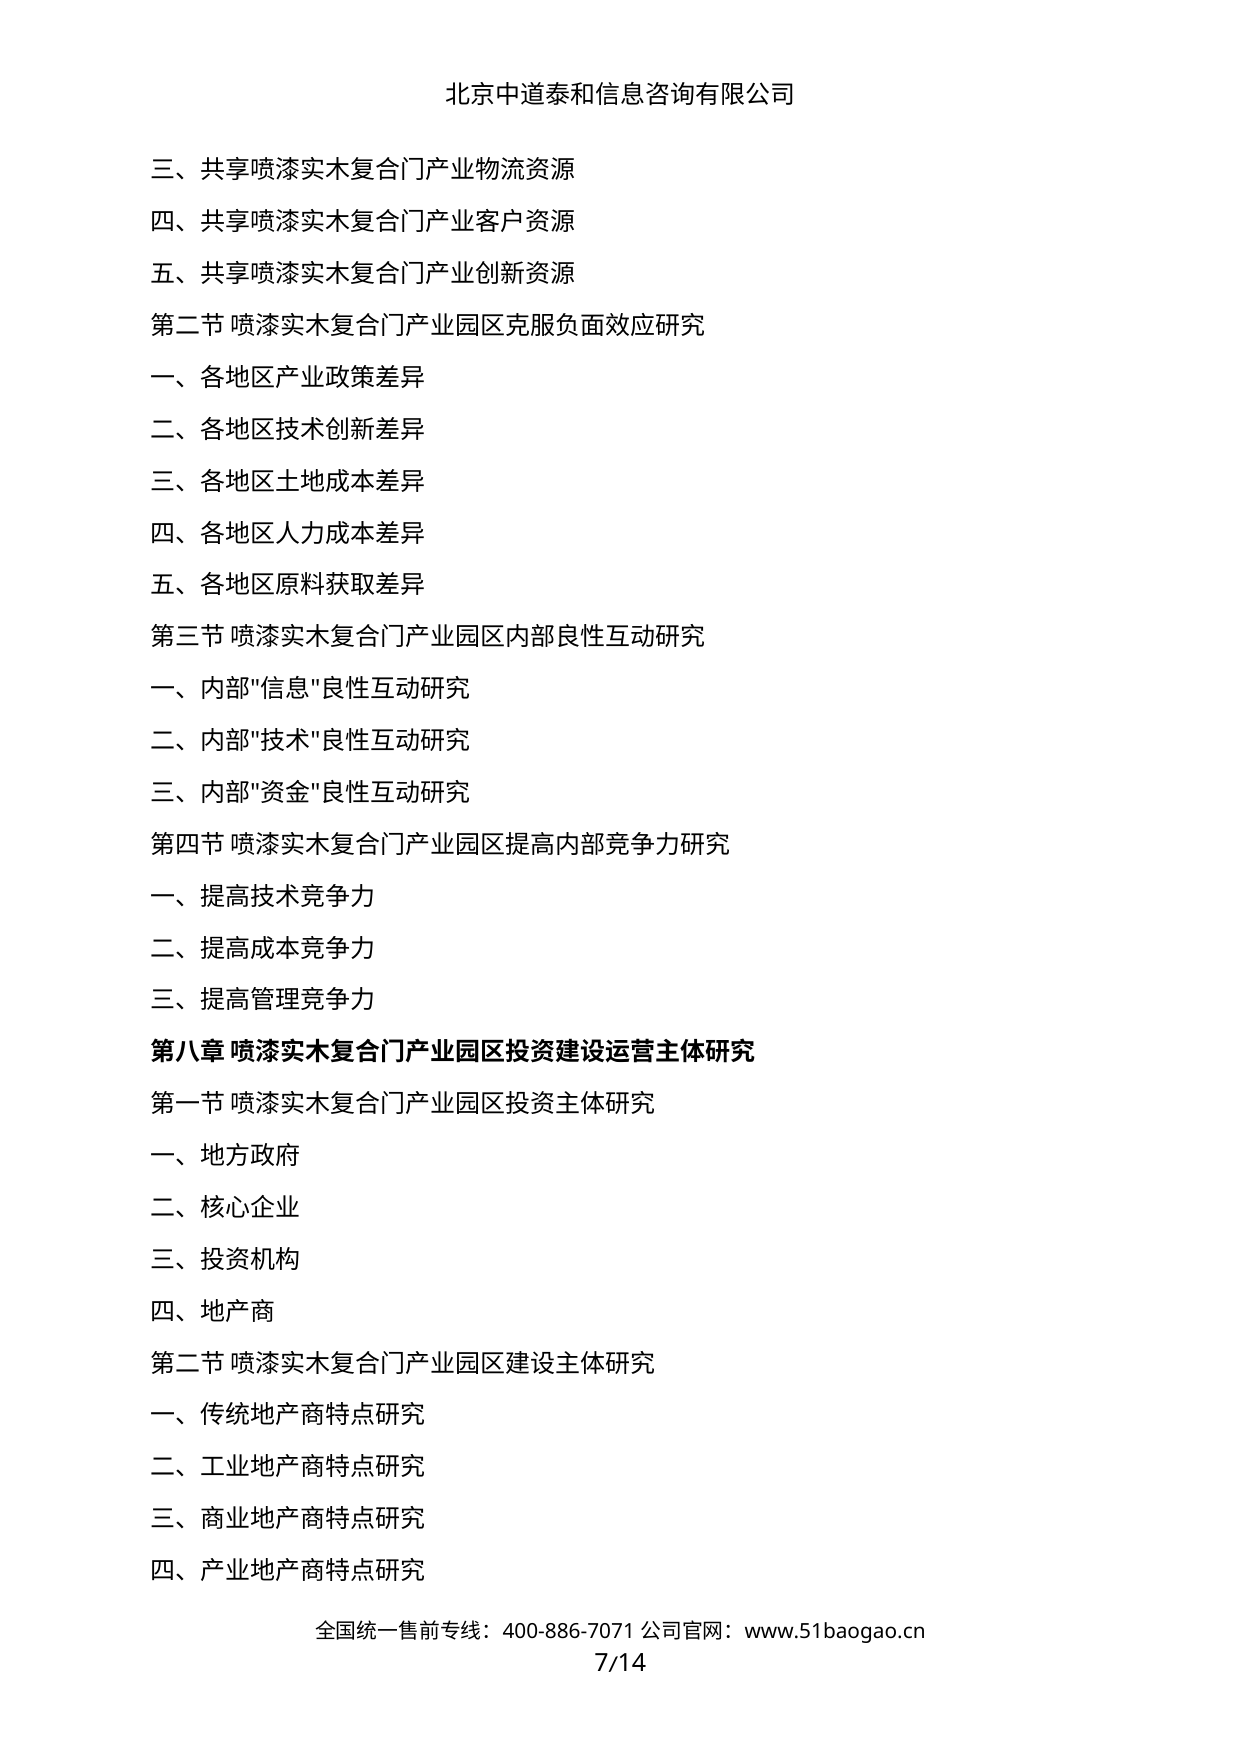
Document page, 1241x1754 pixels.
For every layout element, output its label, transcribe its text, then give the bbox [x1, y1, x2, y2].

text 一、传统地产商特点研究 [150, 1395, 1090, 1431]
text 三、内部"资金"良性互动研究 [150, 772, 1090, 809]
text 第三节 喷漆实木复合门产业园区内部良性互动研究 [150, 617, 1090, 653]
text 一、提高技术竞争力 [150, 876, 1090, 912]
text 三、商业地产商特点研究 [150, 1499, 1090, 1535]
text 三、投资机构 [150, 1239, 1090, 1276]
text 二、工业地产商特点研究 [150, 1447, 1090, 1483]
text 一、地方政府 [150, 1136, 1090, 1172]
text 四、共享喷漆实木复合门产业客户资源 [150, 202, 1090, 238]
text 第四节 喷漆实木复合门产业园区提高内部竞争力研究 [150, 824, 1090, 861]
text 第一节 喷漆实木复合门产业园区投资主体研究 [150, 1084, 1090, 1120]
text 二、各地区技术创新差异 [150, 409, 1090, 446]
text 三、各地区土地成本差异 [150, 461, 1090, 497]
text 四、产业地产商特点研究 [150, 1551, 1090, 1587]
text 一、各地区产业政策差异 [150, 357, 1090, 394]
text 四、各地区人力成本差异 [150, 513, 1090, 549]
text 五、共享喷漆实木复合门产业创新资源 [150, 254, 1090, 290]
text 二、提高成本竞争力 [150, 928, 1090, 964]
text 三、共享喷漆实木复合门产业物流资源 [150, 150, 1090, 186]
text 第八章 喷漆实木复合门产业园区投资建设运营主体研究 [150, 1032, 1090, 1068]
text 二、内部"技术"良性互动研究 [150, 721, 1090, 757]
text 四、地产商 [150, 1291, 1090, 1327]
text 一、内部"信息"良性互动研究 [150, 669, 1090, 705]
text 第二节 喷漆实木复合门产业园区建设主体研究 [150, 1343, 1090, 1379]
text 五、各地区原料获取差异 [150, 565, 1090, 601]
text 三、提高管理竞争力 [150, 980, 1090, 1016]
text 第二节 喷漆实木复合门产业园区克服负面效应研究 [150, 306, 1090, 342]
text 二、核心企业 [150, 1187, 1090, 1224]
